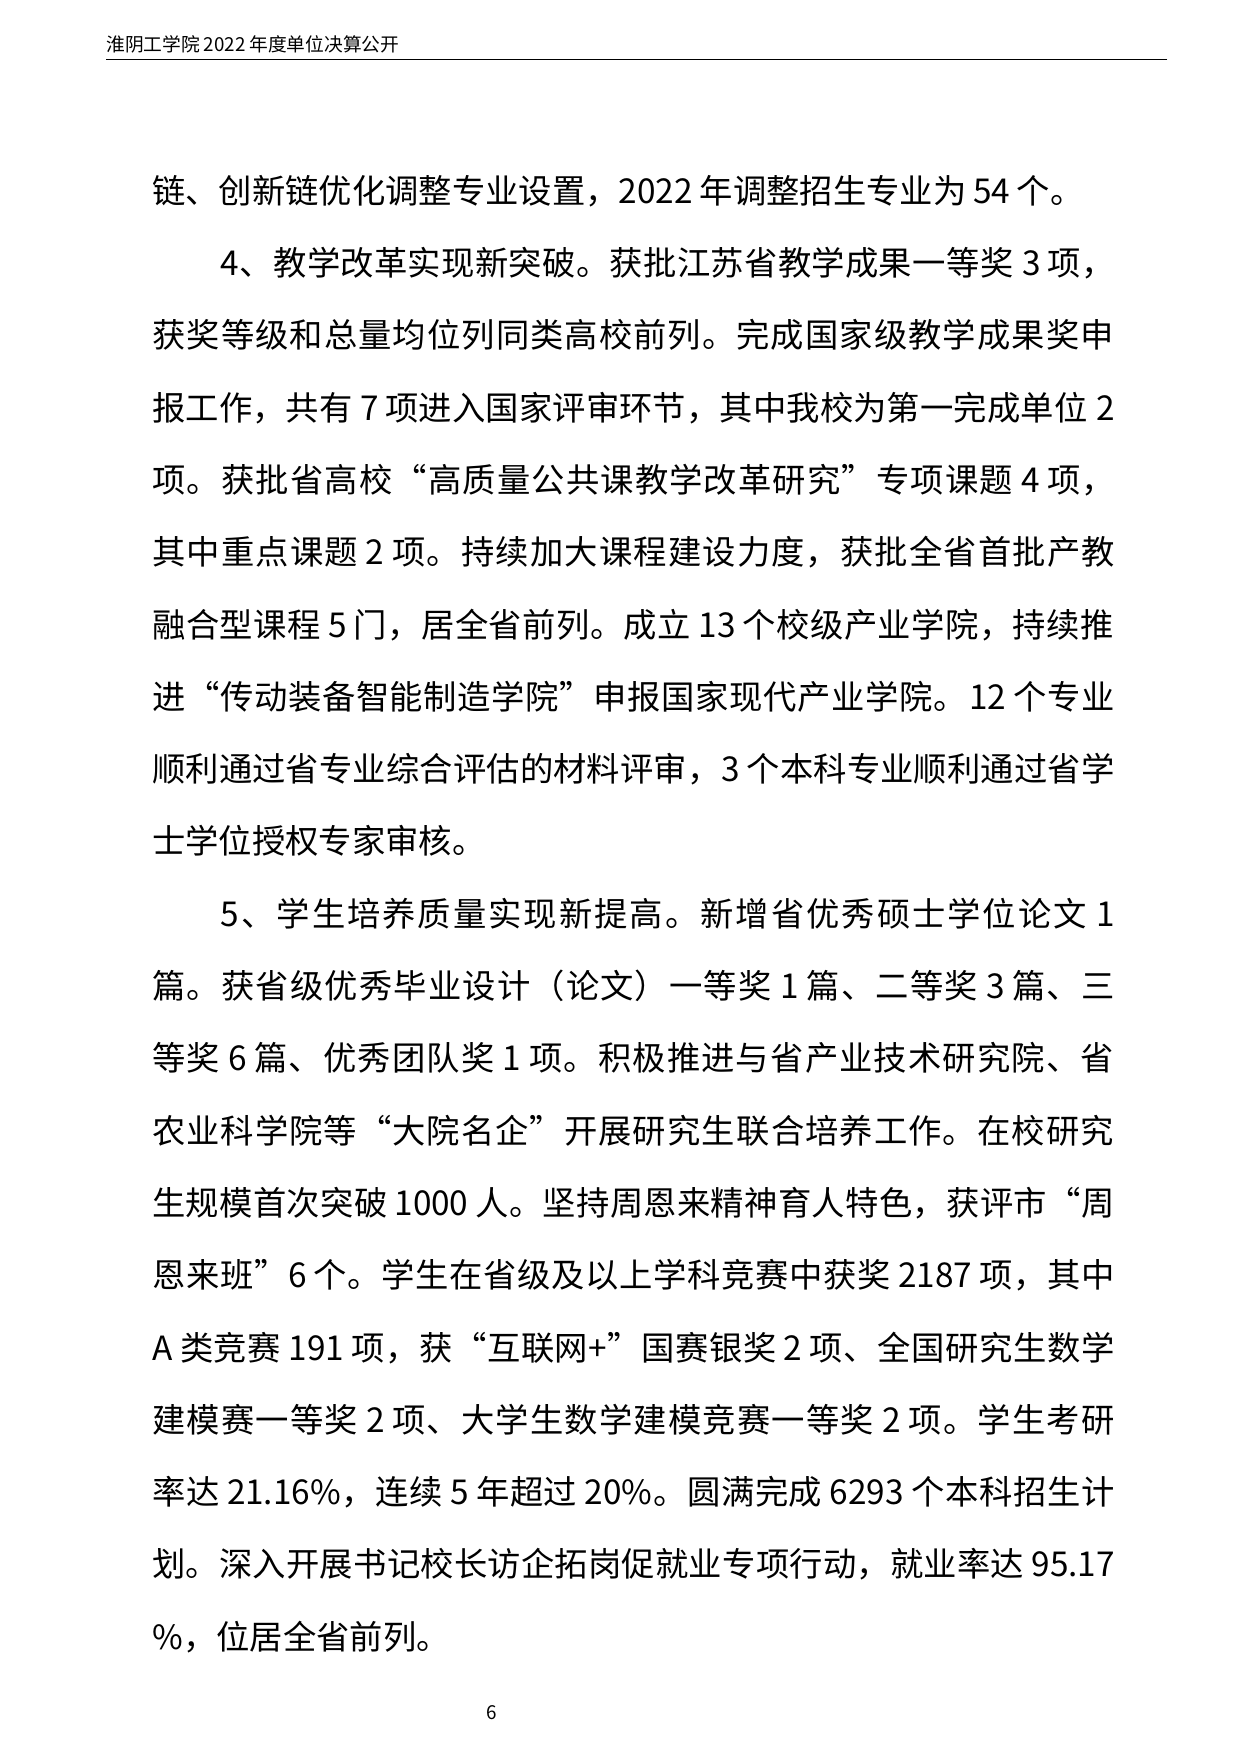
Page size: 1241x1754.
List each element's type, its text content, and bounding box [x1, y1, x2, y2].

text 4、教学改革实现新突破。获批江苏省教学成果一等奖3项，获奖等级和总量均位列同类高校前列。完成国家级教学成果奖申报工作，共有7项进入国家评审环节，其中我校为第一完成单位2项。获批省高校“高质量公共课教学改革研究”专项课题4项，其中重点课题2项。持续加大课程建设力度，获批全省首批产教融合型课程5门，居全省前列。成立13个校级产业学院，持续推进“传动装备智能制造学院”申报国家现代产业学院。12个专业顺利通过省专业综合评估的材料评审，3个本科专业顺利通过省学士学位授权专家审核。 [152, 237, 1115, 863]
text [152, 164, 1115, 213]
text 5、学生培养质量实现新提高。新增省优秀硕士学位论文1篇。获省级优秀毕业设计（论文）一等奖1篇、二等奖3篇、三等奖6篇、优秀团队奖1项。积极推进与省产业技术研究院、省农业科学院等“大院名企”开展研究生联合培养工作。在校研究生规模首次突破1000人。坚持周恩来精神育人特色，获评市“周恩来班”6个。学生在省级及以上学科竞赛中获奖2187项，其中A类竞赛191项，获“互联网+”国赛银奖2项、全国研究生数学建模赛一等奖2项、大学生数学建模竞赛一等奖2项。学生考研率达21.16%，连续5年超过20%。圆满完成6293个本科招生计划。深入开展书记校长访企拓岗促就业专项行动，就业率达95.17%，位居全省前列。 [152, 887, 1115, 1659]
